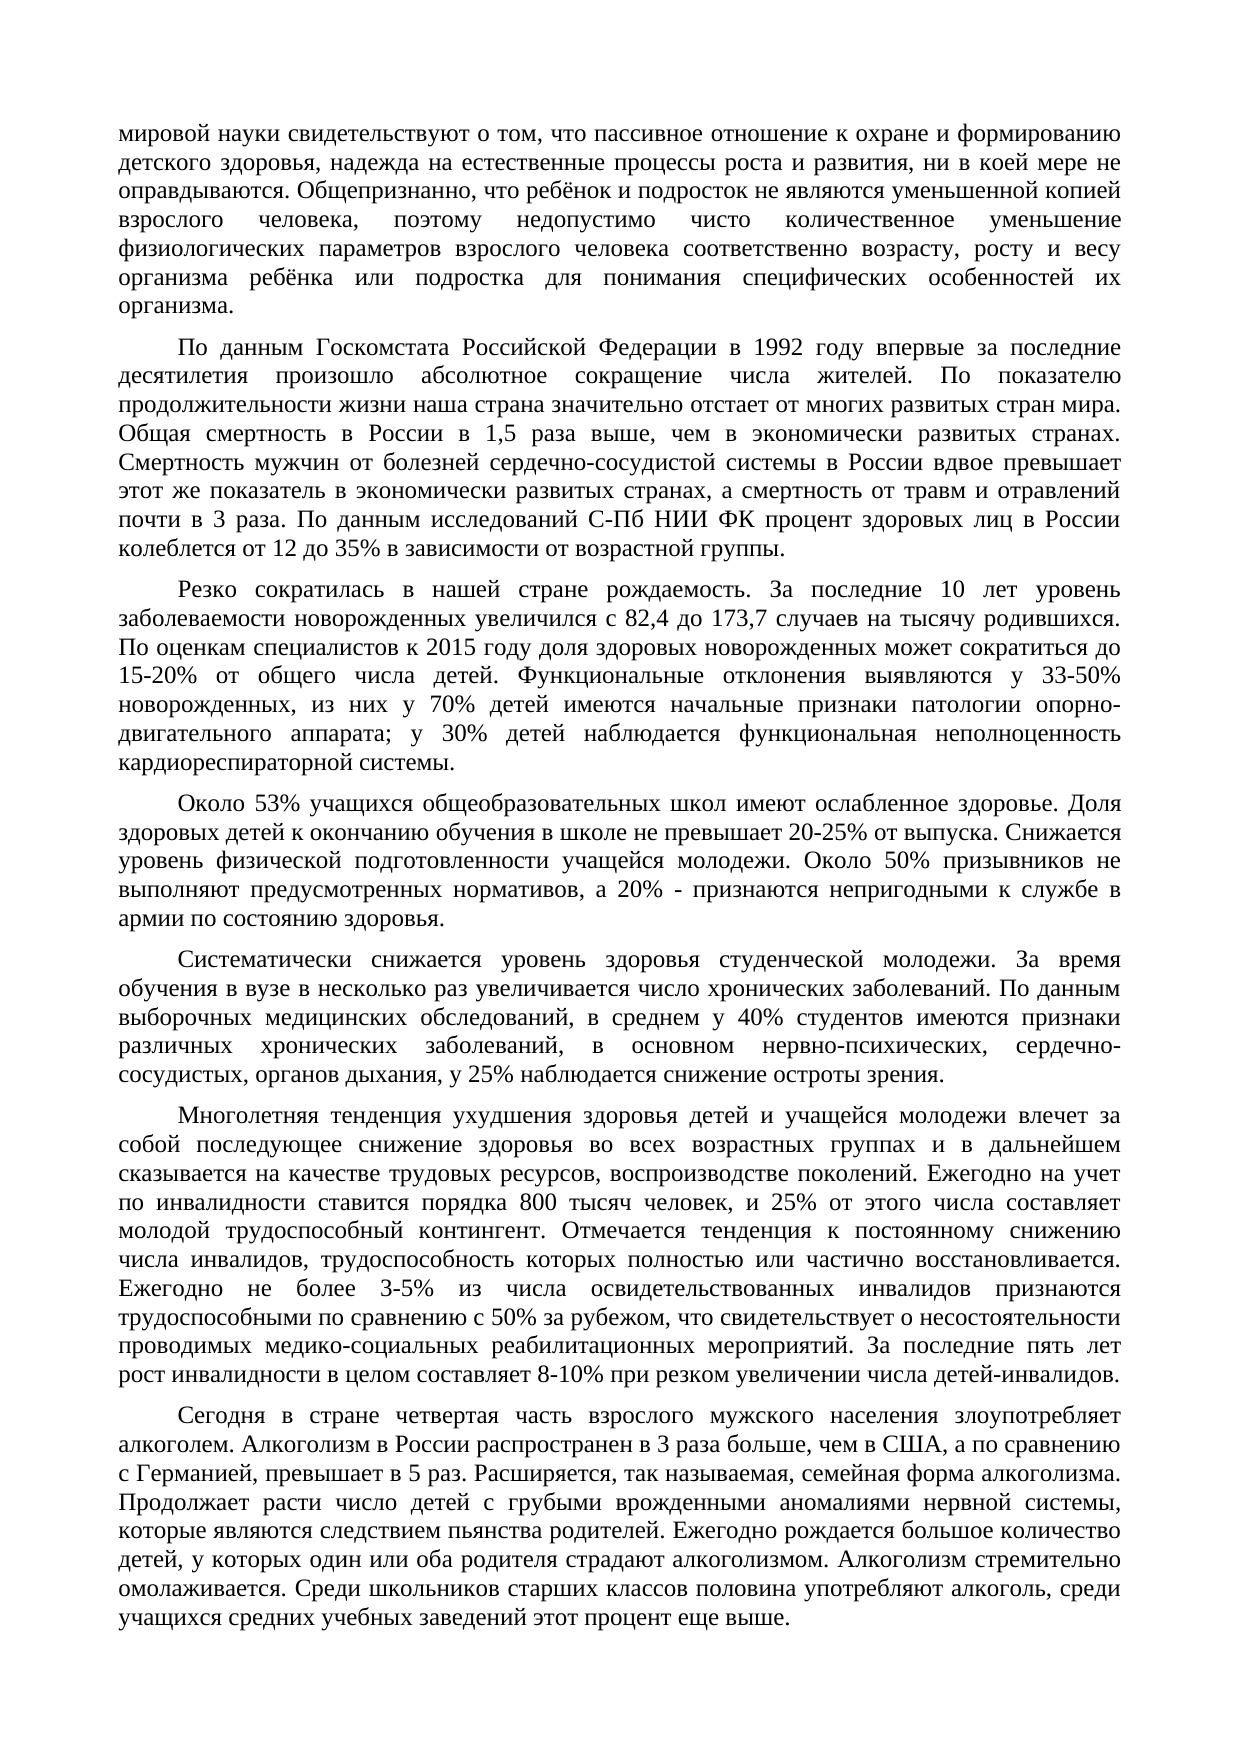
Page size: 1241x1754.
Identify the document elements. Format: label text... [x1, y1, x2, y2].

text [118, 118, 1122, 319]
text Сегодня в стране четвертая часть взрослого мужского населения злоупотребляет алкоголем. Алкоголизм в России распространен в 3 раза больше, чем в США, а по сравнению с Германией, превышает в 5 раз. Расширяется, так называемая, семейная форма алкоголизма. Продолжает расти число детей с грубыми врожденными аномалиями нервной системы, которые являются следствием пьянства родителей. Ежегодно рождается большое количество детей, у которых один или оба родителя страдают алкоголизмом. Алкоголизм стремительно омолаживается. Среди школьников старших классов половина употребляют алкоголь, среди учащихся средних учебных заведений этот процент еще выше. [118, 1401, 1122, 1631]
text Многолетняя тенденция ухудшения здоровья детей и учащейся молодежи влечет за собой последующее снижение здоровья во всех возрастных группах и в дальнейшем сказывается на качестве трудовых ресурсов, воспроизводстве поколений. Ежегодно на учет по инвалидности ставится порядка 800 тысяч человек, и 25% от этого числа составляет молодой трудоспособный контингент. Отмечается тенденция к постоянному снижению числа инвалидов, трудоспособность которых полностью или частично восстановливается. Ежегодно не более 3-5% из числа освидетельствованных инвалидов признаются трудоспособными по сравнению с 50% за рубежом, что свидетельствует о несостоятельности проводимых медико-социальных реабилитационных мероприятий. За последние пять лет рост инвалидности в целом составляет 8-10% при резком увеличении числа детей-инвалидов. [118, 1101, 1122, 1388]
text Систематически снижается уровень здоровья студенческой молодежи. За время обучения в вузе в несколько раз увеличивается число хронических заболеваний. По данным выборочных медицинских обследований, в среднем у 40% студентов имеются признаки различных хронических заболеваний, в основном нервно-психических, сердечно-сосудистых, органов дыхания, у 25% наблюдается снижение остроты зрения. [118, 944, 1122, 1088]
text По данным Госкомстата Российской Федерации в 1992 году впервые за последние десятилетия произошло абсолютное сокращение числа жителей. По показателю продолжительности жизни наша страна значительно отстает от многих развитых стран мира. Общая смертность в России в 1,5 раза выше, чем в экономически развитых странах. Смертность мужчин от болезней сердечно-сосудистой системы в России вдвое превышает этот же показатель в экономически развитых странах, а смертность от травм и отравлений почти в 3 раза. По данным исследований С-Пб НИИ ФК процент здоровых лиц в России колеблется от 12 до 35% в зависимости от возрастной группы. [118, 332, 1122, 562]
text Резко сократилась в нашей стране рождаемость. За последние 10 лет уровень заболеваемости новорожденных увеличился с 82,4 до 173,7 случаев на тысячу родившихся. По оценкам специалистов к 2015 году доля здоровых новорожденных может сократиться до 15-20% от общего числа детей. Функциональные отклонения выявляются у 33-50% новорожденных, из них у 70% детей имеются начальные признаки патологии опорно-двигательного аппарата; у 30% детей наблюдается функциональная неполноценность кардиореспираторной системы. [118, 574, 1122, 776]
text Около 53% учащихся общеобразовательных школ имеют ослабленное здоровье. Доля здоровых детей к окончанию обучения в школе не превышает 20-25% от выпуска. Снижается уровень физической подготовленности учащейся молодежи. Около 50% призывников не выполняют предусмотренных нормативов, а 20% - признаются непригодными к службе в армии по состоянию здоровья. [118, 788, 1122, 932]
